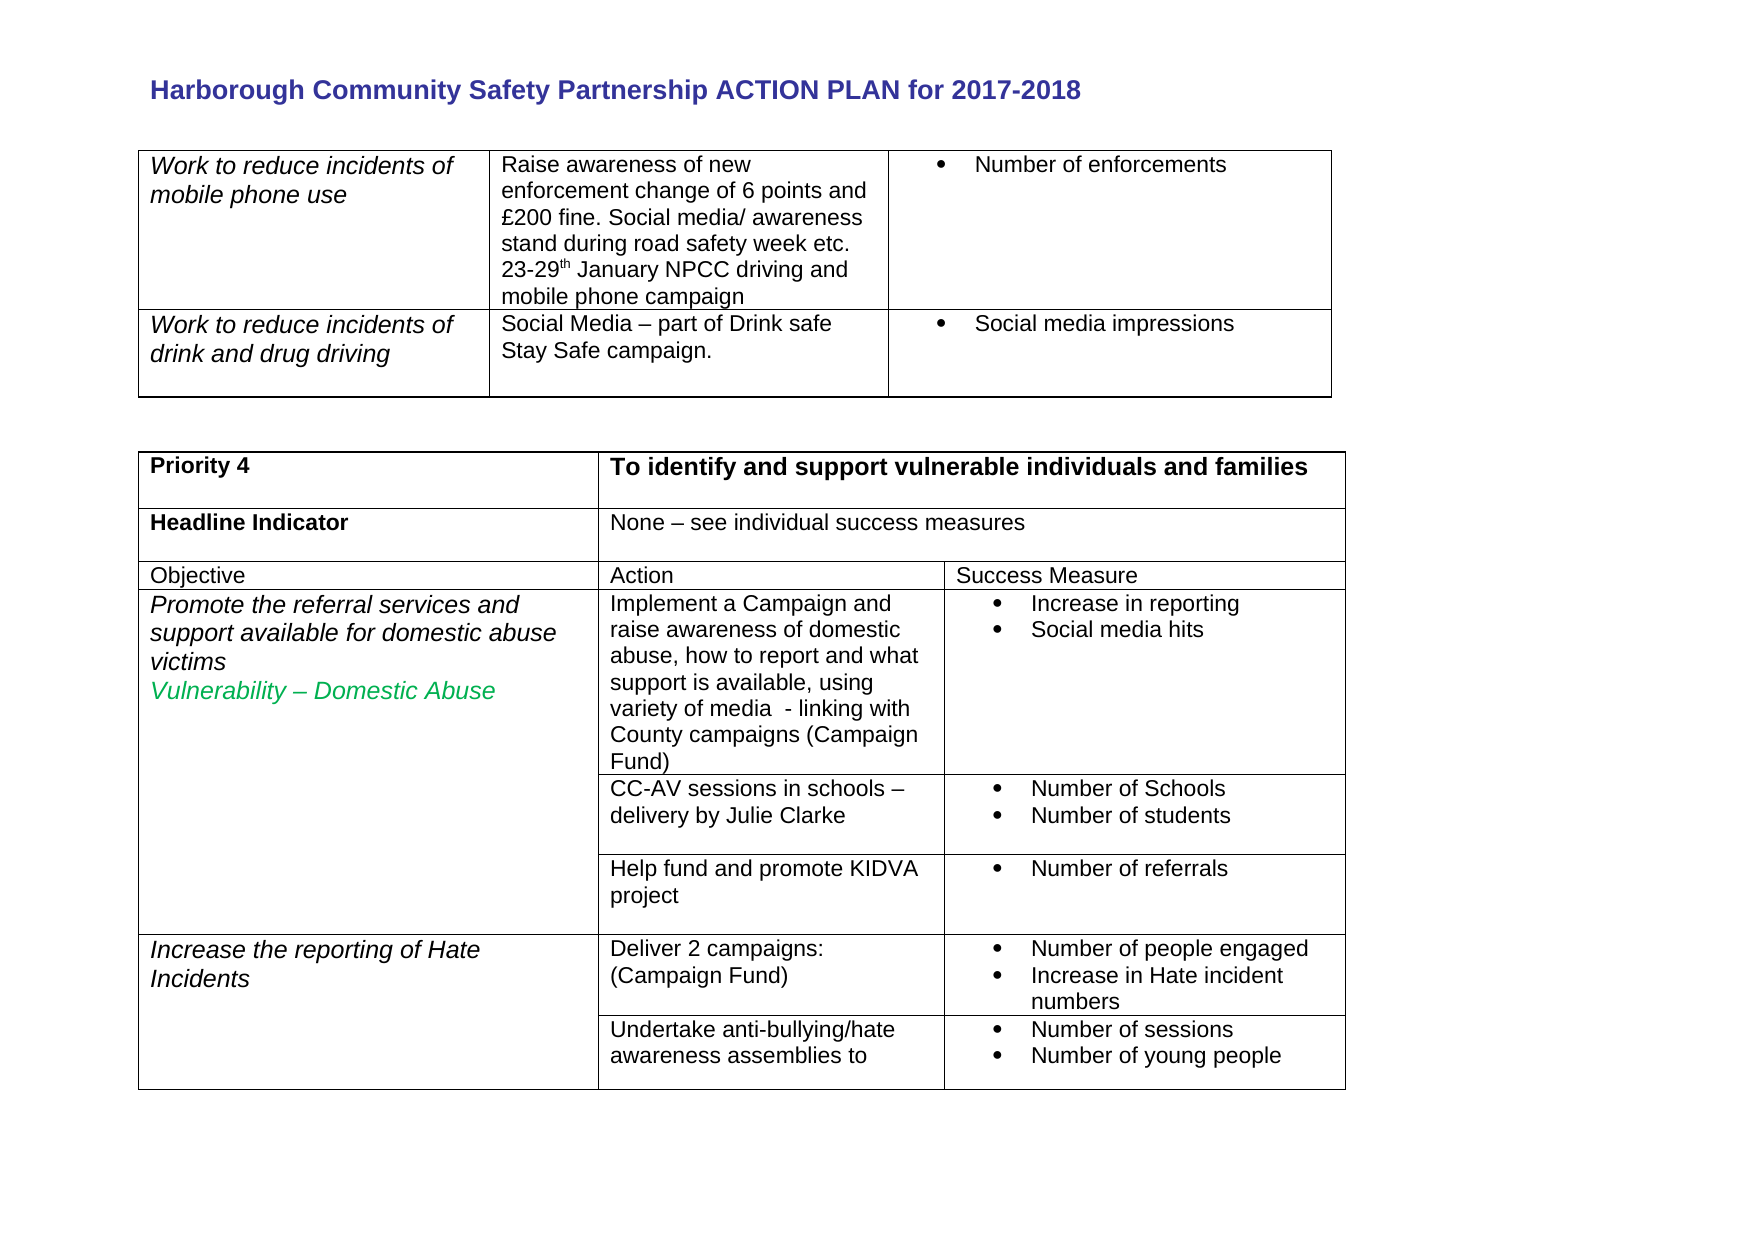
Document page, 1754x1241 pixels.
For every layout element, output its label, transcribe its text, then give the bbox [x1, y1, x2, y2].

table_cell Social Media – part of Drink safe Stay Safe campaign. [490, 310, 888, 396]
table_cell Number of Schools Number of students [945, 775, 1345, 854]
table_cell Raise awareness of new enforcement change of 6 points and £200 fine. Social media/ awareness stand during road safety week etc. 23-29th January NPCC driving and mobile phone campaign [490, 151, 888, 309]
table_cell Headline Indicator [139, 509, 598, 561]
table_cell Work to reduce incidents of mobile phone use [139, 151, 489, 309]
table_cell Deliver 2 campaigns: (Campaign Fund) [599, 935, 944, 1014]
table_header To identify and support vulnerable individuals and families [599, 453, 1345, 507]
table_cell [945, 1016, 1345, 1089]
table_cell Promote the referral services and support available for domestic abuse victims Vulnerability – Domestic Abuse [139, 590, 598, 934]
table_cell CC-AV sessions in schools – delivery by Julie Clarke [599, 775, 944, 854]
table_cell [599, 1016, 944, 1089]
table_header Priority 4 [139, 453, 598, 507]
table_cell Increase the reporting of Hate Incidents Vulnerability – Hate Crime [139, 935, 598, 1089]
table_cell Implement a Campaign and raise awareness of domestic abuse, how to report and what support is available, using variety of media - linking with County campaigns (Campaign Fund) [599, 590, 944, 774]
table_cell Success Measure [945, 562, 1345, 589]
table_cell Action [599, 562, 944, 589]
table_cell Number of enforcements [889, 151, 1331, 309]
table_cell Objective [139, 562, 598, 589]
table_cell Help fund and promote KIDVA project [599, 855, 944, 934]
table_cell Number of people engaged Increase in Hate incident numbers [945, 935, 1345, 1014]
table_cell Increase in reporting Social media hits [945, 590, 1345, 774]
table_cell Social media impressions [889, 310, 1331, 396]
table_cell Number of referrals [945, 855, 1345, 934]
table_cell Work to reduce incidents of drink and drug driving [139, 310, 489, 396]
table_cell None – see individual success measures [599, 509, 1345, 561]
